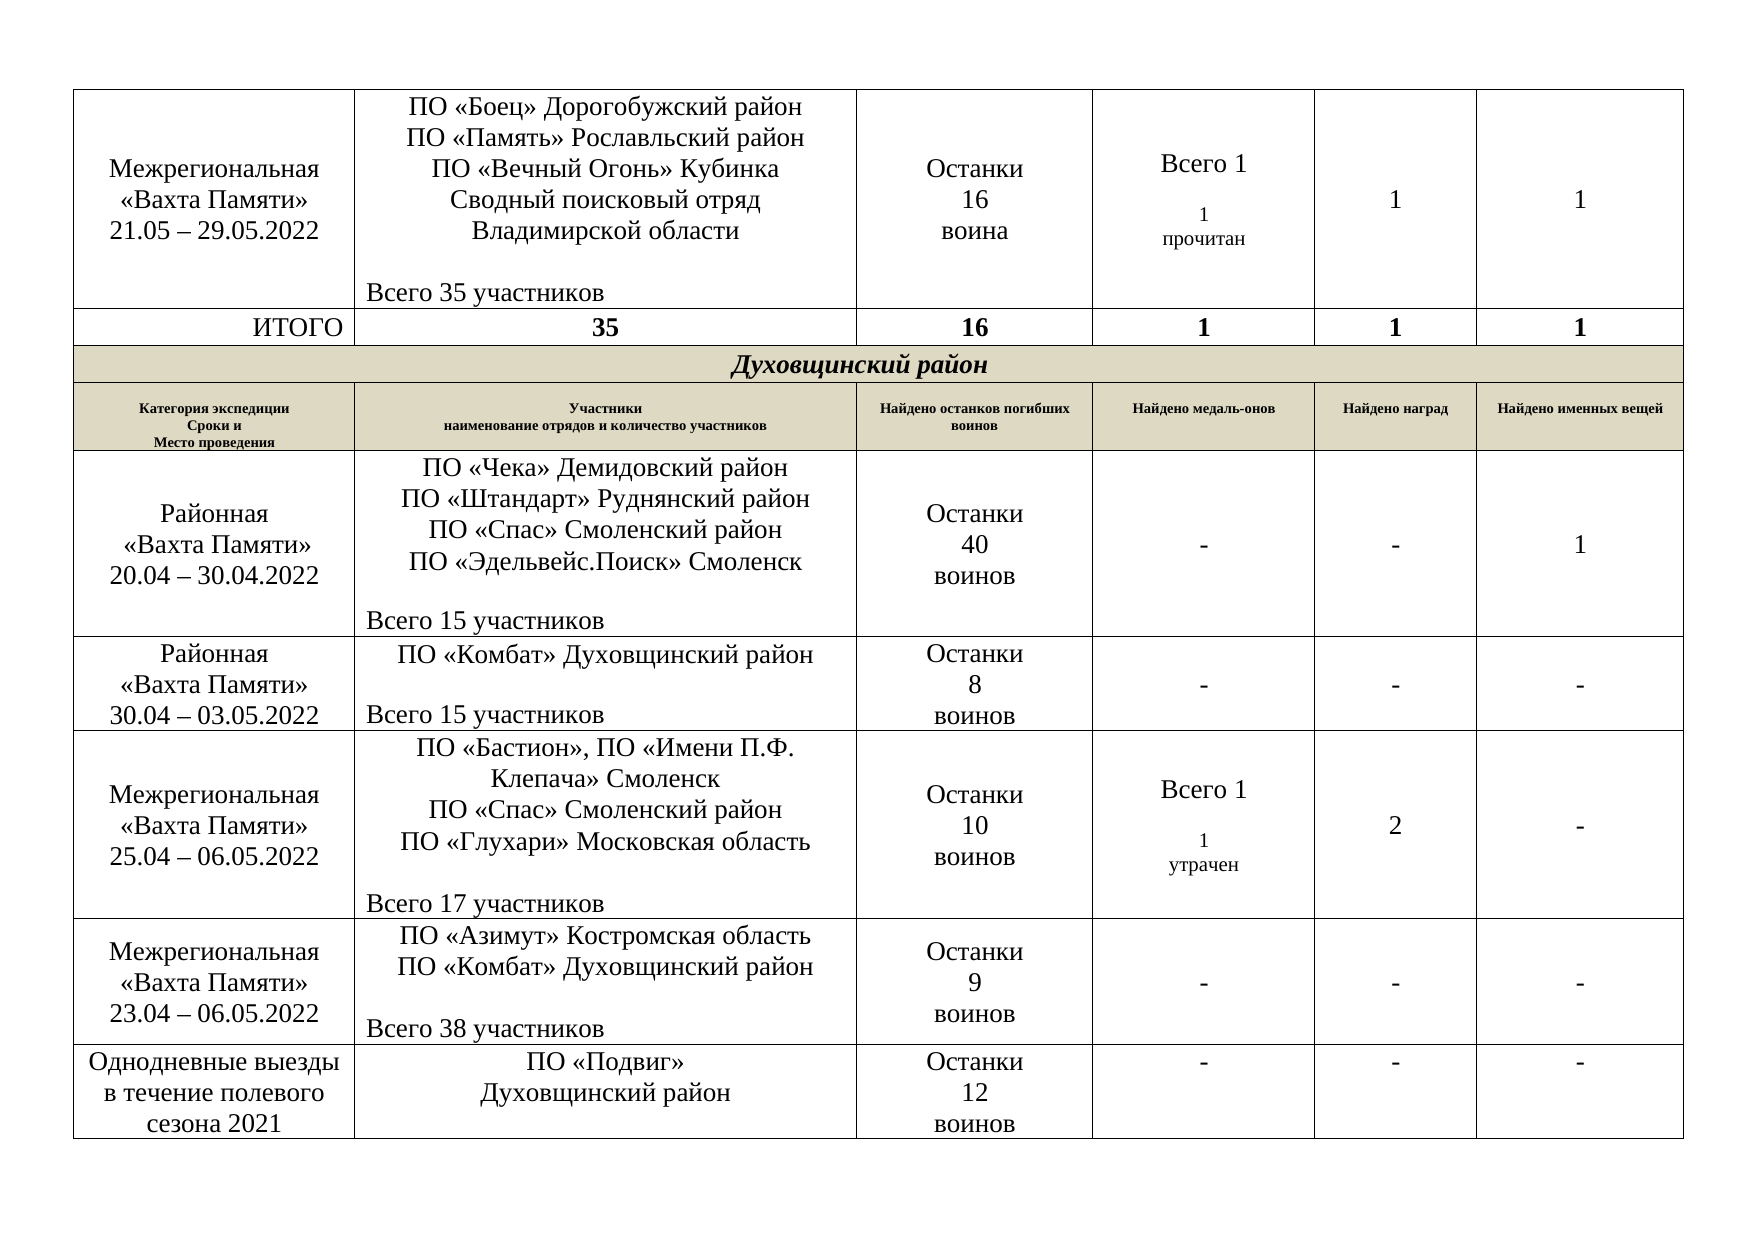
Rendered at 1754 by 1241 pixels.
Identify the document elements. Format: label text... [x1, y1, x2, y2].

table_cell ПО «Боец» Дорогобужский район ПО «Память» Рославльский район ПО «Вечный Огонь» Кубинка Сводный поисковый отряд Владимирской области Всего 35 участников [355, 90, 856, 308]
table_cell Участники наименование отрядов и количество участников [355, 383, 856, 450]
table_cell Межрегиональная «Вахта Памяти» 21.05 – 29.05.2022 [74, 90, 354, 308]
table_cell - [1093, 1045, 1314, 1138]
table_cell Найдено останков погибших воинов [857, 383, 1092, 450]
table_cell - [1477, 637, 1683, 730]
table_cell Категория экспедиции Сроки и Место проведения [74, 383, 354, 450]
table_cell Найдено наград [1315, 383, 1476, 450]
table_cell ПО «Азимут» Костромская область ПО «Комбат» Духовщинский район Всего 38 участников [355, 919, 856, 1044]
table_cell Духовщинский район [74, 346, 1683, 382]
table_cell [74, 1045, 354, 1138]
table_cell Всего 1 1 прочитан [1093, 90, 1314, 308]
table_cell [355, 1045, 856, 1138]
table_cell 35 [355, 309, 856, 345]
table_cell 1 [1093, 309, 1314, 345]
table_cell - [1315, 1045, 1476, 1138]
table_cell 2 [1315, 731, 1476, 918]
table_cell - [1315, 451, 1476, 636]
table_cell Найдено медаль-онов [1093, 383, 1314, 450]
table_cell - [1315, 919, 1476, 1044]
table_cell - [1315, 637, 1476, 730]
table_cell Межрегиональная «Вахта Памяти» 25.04 – 06.05.2022 [74, 731, 354, 918]
table_cell Межрегиональная «Вахта Памяти» 23.04 – 06.05.2022 [74, 919, 354, 1044]
table_cell ИТОГО [74, 309, 354, 345]
table_cell 1 [1477, 309, 1683, 345]
table_cell 1 [1315, 309, 1476, 345]
table_cell 16 [857, 309, 1092, 345]
table_cell - [1093, 919, 1314, 1044]
table_cell Останки 16 воина [857, 90, 1092, 308]
table_cell - [1093, 451, 1314, 636]
table_cell 1 [1477, 90, 1683, 308]
table_cell 1 [1315, 90, 1476, 308]
table_cell - [1477, 731, 1683, 918]
table_cell Останки 40 воинов [857, 451, 1092, 636]
table_cell Останки 12 воинов [857, 1045, 1092, 1138]
table_cell Останки 10 воинов [857, 731, 1092, 918]
table_cell - [1477, 919, 1683, 1044]
table_cell Районная «Вахта Памяти» 20.04 – 30.04.2022 [74, 451, 354, 636]
table_cell Всего 1 1 утрачен [1093, 731, 1314, 918]
table_cell - [1477, 1045, 1683, 1138]
table_cell Найдено именных вещей [1477, 383, 1683, 450]
table_cell ПО «Бастион», ПО «Имени П.Ф. Клепача» Смоленск ПО «Спас» Смоленский район ПО «Глухари» Московская область Всего 17 участников [355, 731, 856, 918]
table_cell Районная «Вахта Памяти» 30.04 – 03.05.2022 [74, 637, 354, 730]
table_cell ПО «Комбат» Духовщинский район Всего 15 участников [355, 637, 856, 730]
table_cell Останки 9 воинов [857, 919, 1092, 1044]
table_cell - [1093, 637, 1314, 730]
table_cell 1 [1477, 451, 1683, 636]
table_cell ПО «Чека» Демидовский район ПО «Штандарт» Руднянский район ПО «Спас» Смоленский район ПО «Эдельвейс.Поиск» Смоленск Всего 15 участников [355, 451, 856, 636]
table_cell Останки 8 воинов [857, 637, 1092, 730]
